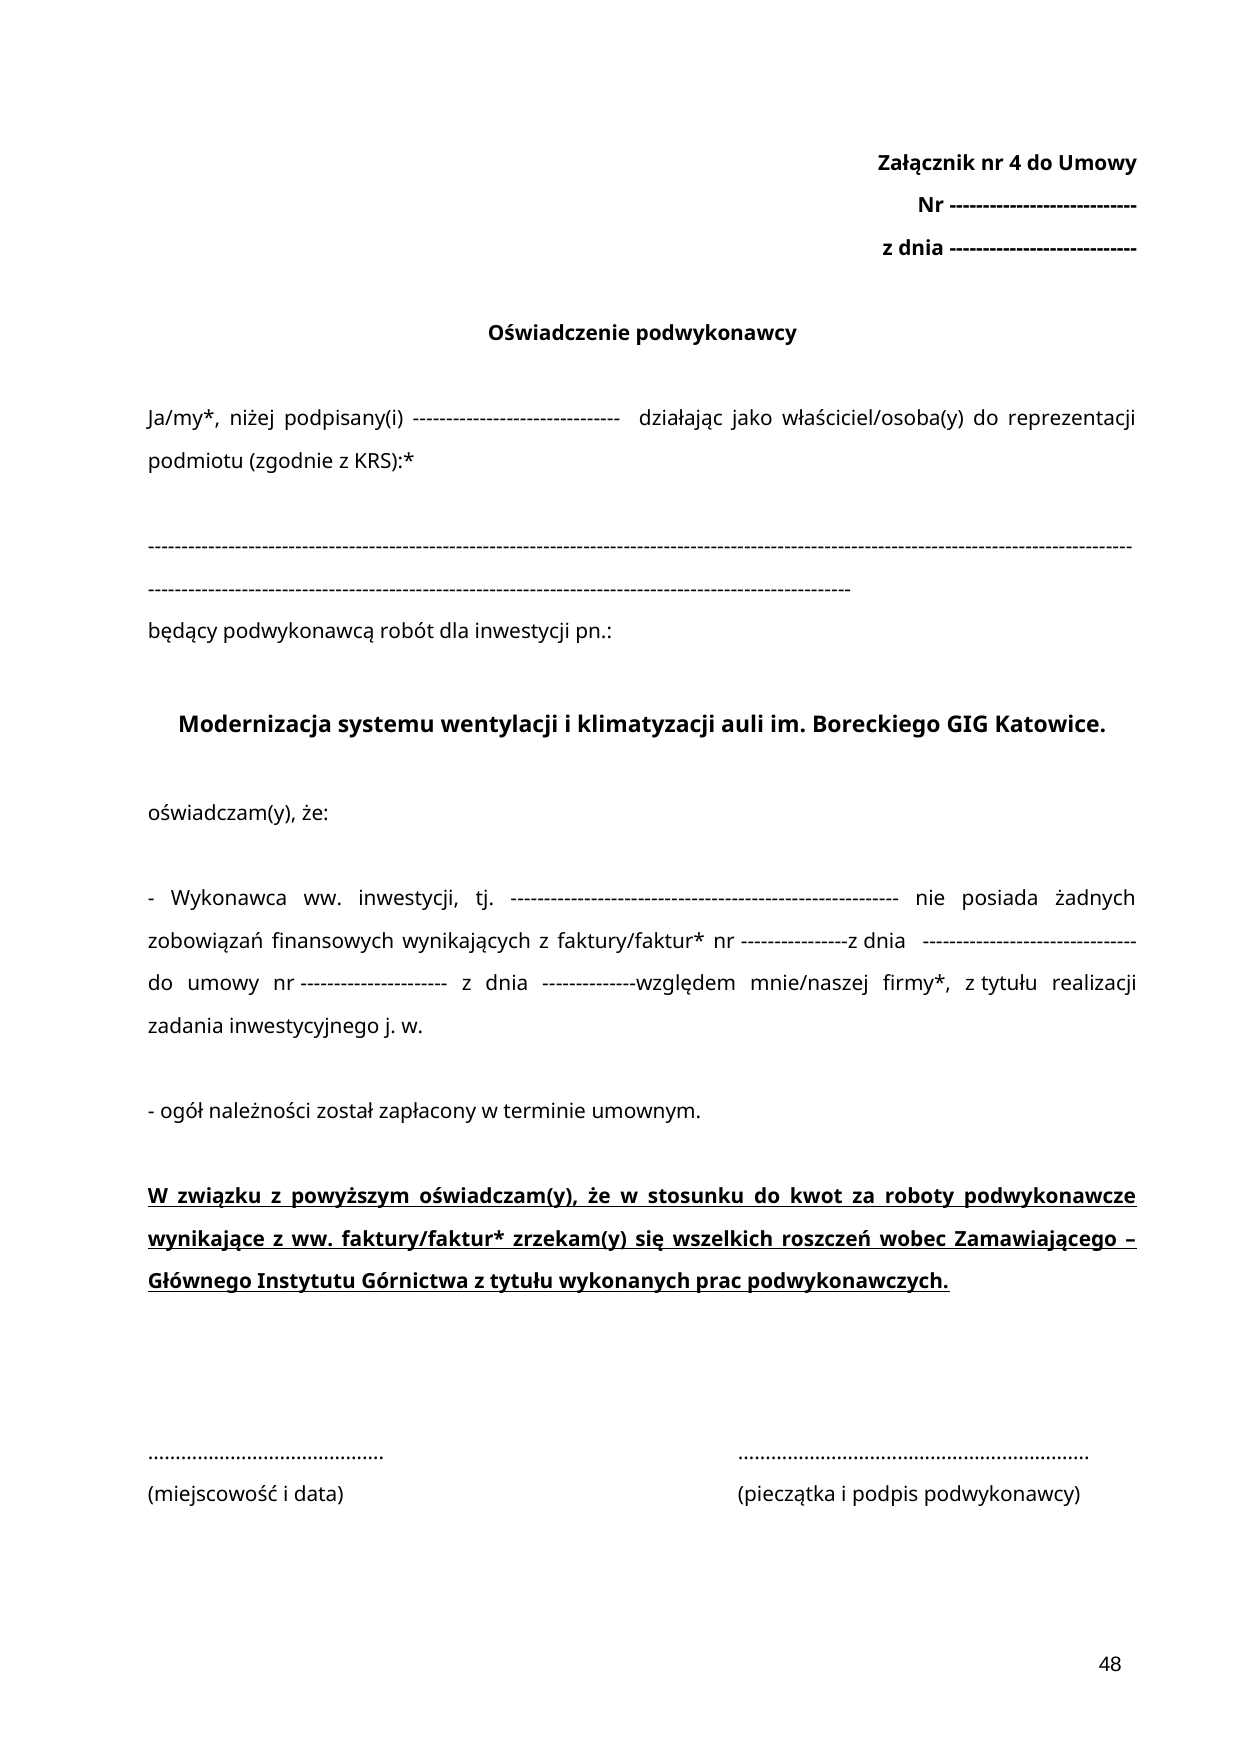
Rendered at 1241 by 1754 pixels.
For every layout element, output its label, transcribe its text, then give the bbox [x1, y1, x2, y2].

text (miejscowość i data) (pieczątka i podpis podwykonawcy) [148, 1479, 1137, 1508]
text z dnia ---------------------------- [148, 233, 1137, 261]
text - ogół należności został zapłacony w terminie umownym. [148, 1096, 1137, 1124]
text ------------------------------------------------------------------------------------------------------------------------------------------------------------------------------------------------------------------------------------------------------------ [148, 531, 1137, 602]
text - Wykonawca ww. inwestycji, tj. ---------------------------------------------------------- nie posiada żadnych zobowiązań finansowych wynikających z faktury/faktur* nr ----------------z dnia -------------------------------- do umowy nr ---------------------- z dnia --------------względem mnie/naszej firmy*, z tytułu realizacji zadania inwestycyjnego j. w. [148, 883, 1137, 1039]
text ……………………………………. ………………………..……………….……………. [148, 1437, 1137, 1465]
text Oświadczenie podwykonawcy [148, 318, 1137, 347]
text Nr ---------------------------- [148, 190, 1137, 219]
text Modernizacja systemu wentylacji i klimatyzacji auli im. Boreckiego GIG Katowice. [148, 708, 1137, 740]
text W związku z powyższym oświadczam(y), że w stosunku do kwot za roboty podwykonawcze wynikające z ww. faktury/faktur* zrzekam(y) się wszelkich roszczeń wobec Zamawiającego – Głównego Instytutu Górnictwa z tytułu wykonanych prac podwykonawczych. [148, 1207, 1137, 1248]
text W związku z powyższym oświadczam(y), że w stosunku do kwot za roboty podwykonawcze wynikające z ww. faktury/faktur* zrzekam(y) się wszelkich roszczeń wobec Zamawiającego – Głównego Instytutu Górnictwa z tytułu wykonanych prac podwykonawczych. [148, 1249, 1137, 1295]
text będący podwykonawcą robót dla inwestycji pn.: [148, 616, 1137, 645]
text W związku z powyższym oświadczam(y), że w stosunku do kwot za roboty podwykonawcze wynikające z ww. faktury/faktur* zrzekam(y) się wszelkich roszczeń wobec Zamawiającego – Głównego Instytutu Górnictwa z tytułu wykonanych prac podwykonawczych. [148, 1181, 1137, 1206]
text oświadczam(y), że: [148, 798, 1137, 826]
text Ja/my*, niżej podpisany(i) ------------------------------- działając jako właściciel/osoba(y) do reprezentacji podmiotu (zgodnie z KRS):* [148, 403, 1137, 474]
text Załącznik nr 4 do Umowy [148, 148, 1137, 176]
